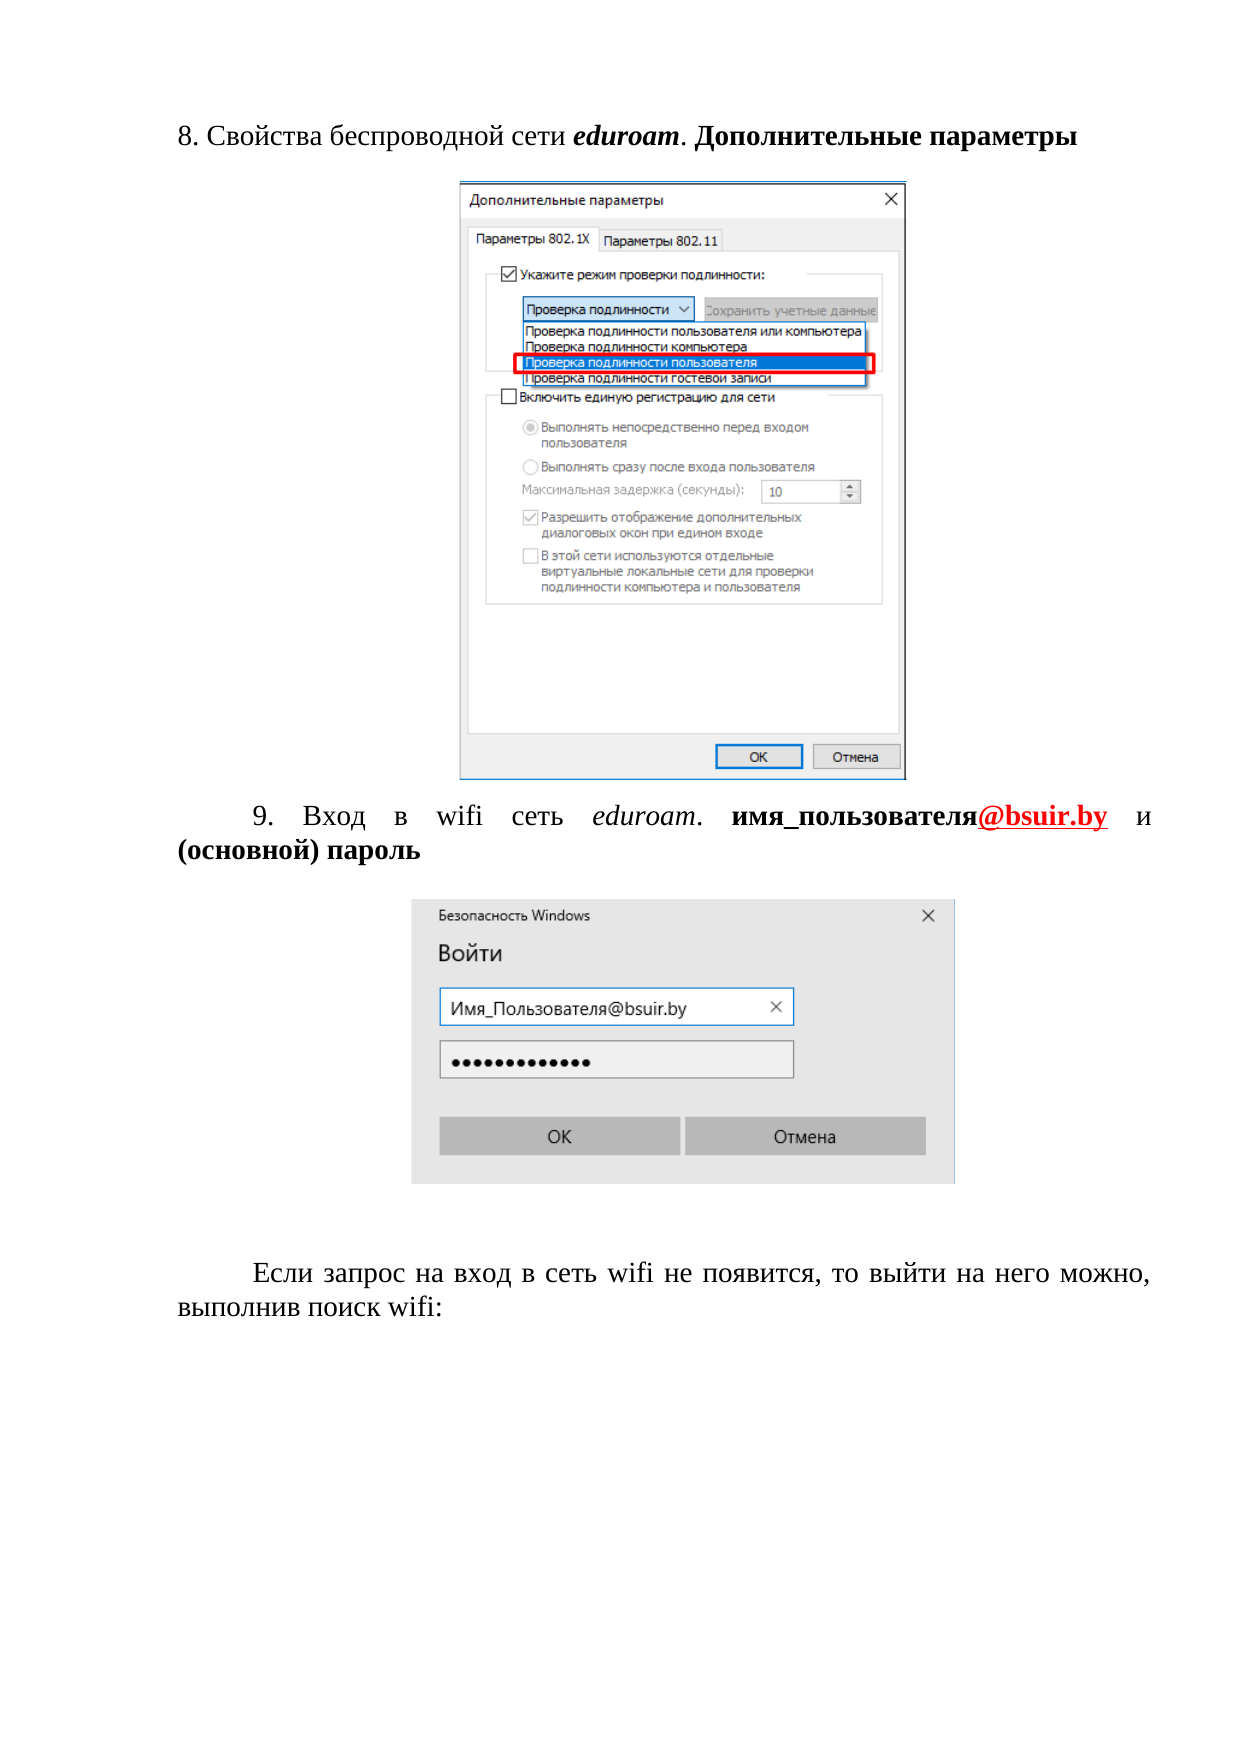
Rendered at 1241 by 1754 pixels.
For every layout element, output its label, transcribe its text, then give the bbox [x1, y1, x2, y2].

text 9. Вход в wifi сеть eduroam. имя_пользователя@bsuir.by и (основной) пароль [177, 798, 1152, 866]
picture [411, 899, 955, 1184]
picture [459, 181, 907, 780]
text 8. Свойства беспроводной сети eduroam. Дополнительные параметры [177, 118, 1152, 152]
text Если запрос на вход в сеть wifi не появится, то выйти на него можно, выполнив поиск wifi: [177, 1255, 1152, 1322]
